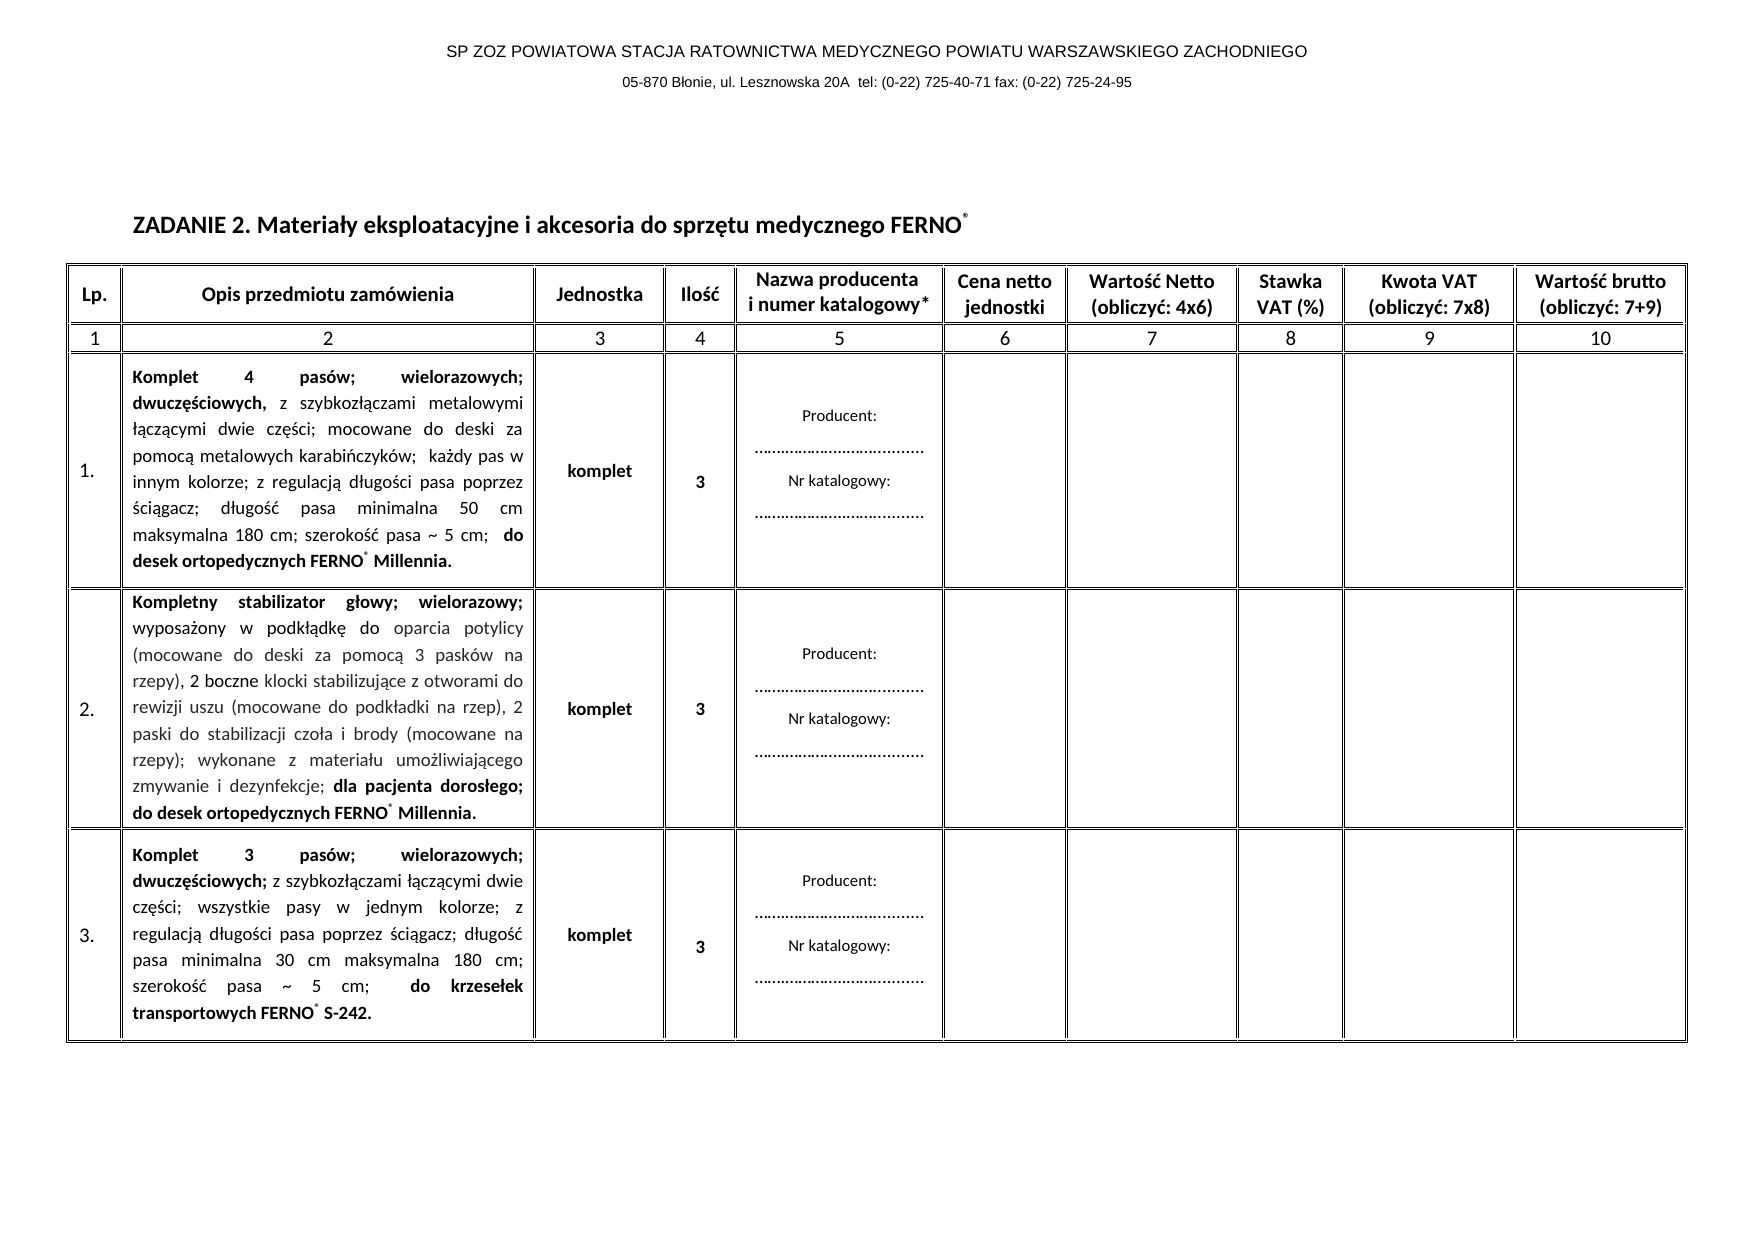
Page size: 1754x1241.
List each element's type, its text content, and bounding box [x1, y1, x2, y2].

table_cell Kompletny stabilizator głowy; wielorazowy; wyposażony w podkłądkę do oparcia potylicy (mocowane do deski za pomocą 3 pasków na rzepy), 2 boczne klocki stabilizujące z otworami do rewizji uszu (mocowane do podkładki na rzep), 2 paski do stabilizacji czoła i brody (mocowane na rzepy); wykonane z materiału umożliwiającego zmywanie i dezynfekcje; dla pacjenta dorosłego; do desek ortopedycznych FERNO® Millennia. [123, 590, 533, 827]
table_cell [1066, 830, 1237, 1040]
table_cell 1. [69, 351, 120, 587]
table_header Wartość Netto (obliczyć: 4x6) [1066, 266, 1237, 322]
table_cell [1345, 590, 1513, 827]
table_cell 3. [68, 827, 121, 1040]
table_cell [944, 830, 1066, 1040]
table_cell 7 [1068, 325, 1236, 351]
table_cell 6 [945, 325, 1065, 351]
table_cell Producent: …….…………..……........... Nr katalogowy: …….…………..……........... [737, 590, 942, 827]
table_cell komplet [536, 354, 663, 587]
table_header Wartość brutto (obliczyć: 7+9) [1515, 266, 1685, 322]
table_cell 2 [123, 325, 533, 351]
text ZADANIE 2. Materiały eksploatacyjne i akcesoria do sprzętu medycznego FERNO® [133, 209, 1621, 240]
table_cell komplet [536, 590, 663, 827]
table_cell 3 [666, 354, 734, 587]
table_header Cena netto jednostki [944, 266, 1066, 322]
table_cell komplet [535, 827, 665, 1040]
table_cell [945, 590, 1065, 827]
table_cell [1345, 354, 1513, 587]
table_cell [1515, 827, 1686, 1040]
table_cell 9 [1345, 325, 1513, 351]
table_cell 4 [666, 325, 734, 351]
table_cell [1068, 590, 1236, 827]
table_cell 5 [737, 325, 942, 351]
table_header Stawka VAT (%) [1238, 264, 1344, 322]
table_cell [735, 830, 943, 1040]
table_cell Komplet 4 pasów; wielorazowych; dwuczęściowych, z szybkozłączami metalowymi łączącymi dwie części; mocowane do deski za pomocą metalowych karabińczyków; każdy pas w innym kolorze; z regulacją długości pasa poprzez ściągacz; długość pasa minimalna 50 cm maksymalna 180 cm; szerokość pasa ~ 5 cm; do desek ortopedycznych FERNO® Millennia. [123, 354, 533, 587]
table_header Nazwa producenta i numer katalogowy* [735, 266, 943, 322]
table_cell 2. [69, 587, 120, 827]
table_cell Producent: …….…………..……........... Nr katalogowy: …….…………..……........... [737, 354, 942, 587]
table_cell 8 [1239, 325, 1342, 351]
table_cell 10 [1515, 322, 1686, 351]
table_cell [1239, 590, 1342, 827]
table_cell Komplet 3 pasów; wielorazowych; dwuczęściowych; z szybkozłączami łączącymi dwie części; wszystkie pasy w jednym kolorze; z regulacją długości pasa poprzez ściągacz; długość pasa minimalna 30 cm maksymalna 180 cm; szerokość pasa ~ 5 cm; do krzesełek transportowych FERNO® S-242. [121, 827, 535, 1040]
table_cell 3 [536, 325, 663, 351]
table_cell [1239, 354, 1342, 587]
table_cell [945, 354, 1065, 587]
table_cell [1517, 587, 1685, 827]
table_cell 3 [666, 590, 734, 827]
table_cell [1068, 354, 1236, 587]
table_cell [1517, 351, 1685, 587]
table_header Opis przedmiotu zamówienia [121, 264, 535, 322]
table_header Kwota VAT (obliczyć: 7x8) [1344, 264, 1515, 322]
table_cell [1238, 827, 1344, 1040]
table_header Lp. [69, 266, 121, 322]
table_header Jednostka [535, 264, 665, 322]
table_header Ilość [665, 266, 735, 322]
table_cell 3 [665, 830, 735, 1040]
table_cell 1 [68, 322, 121, 351]
table_cell [1344, 827, 1515, 1040]
